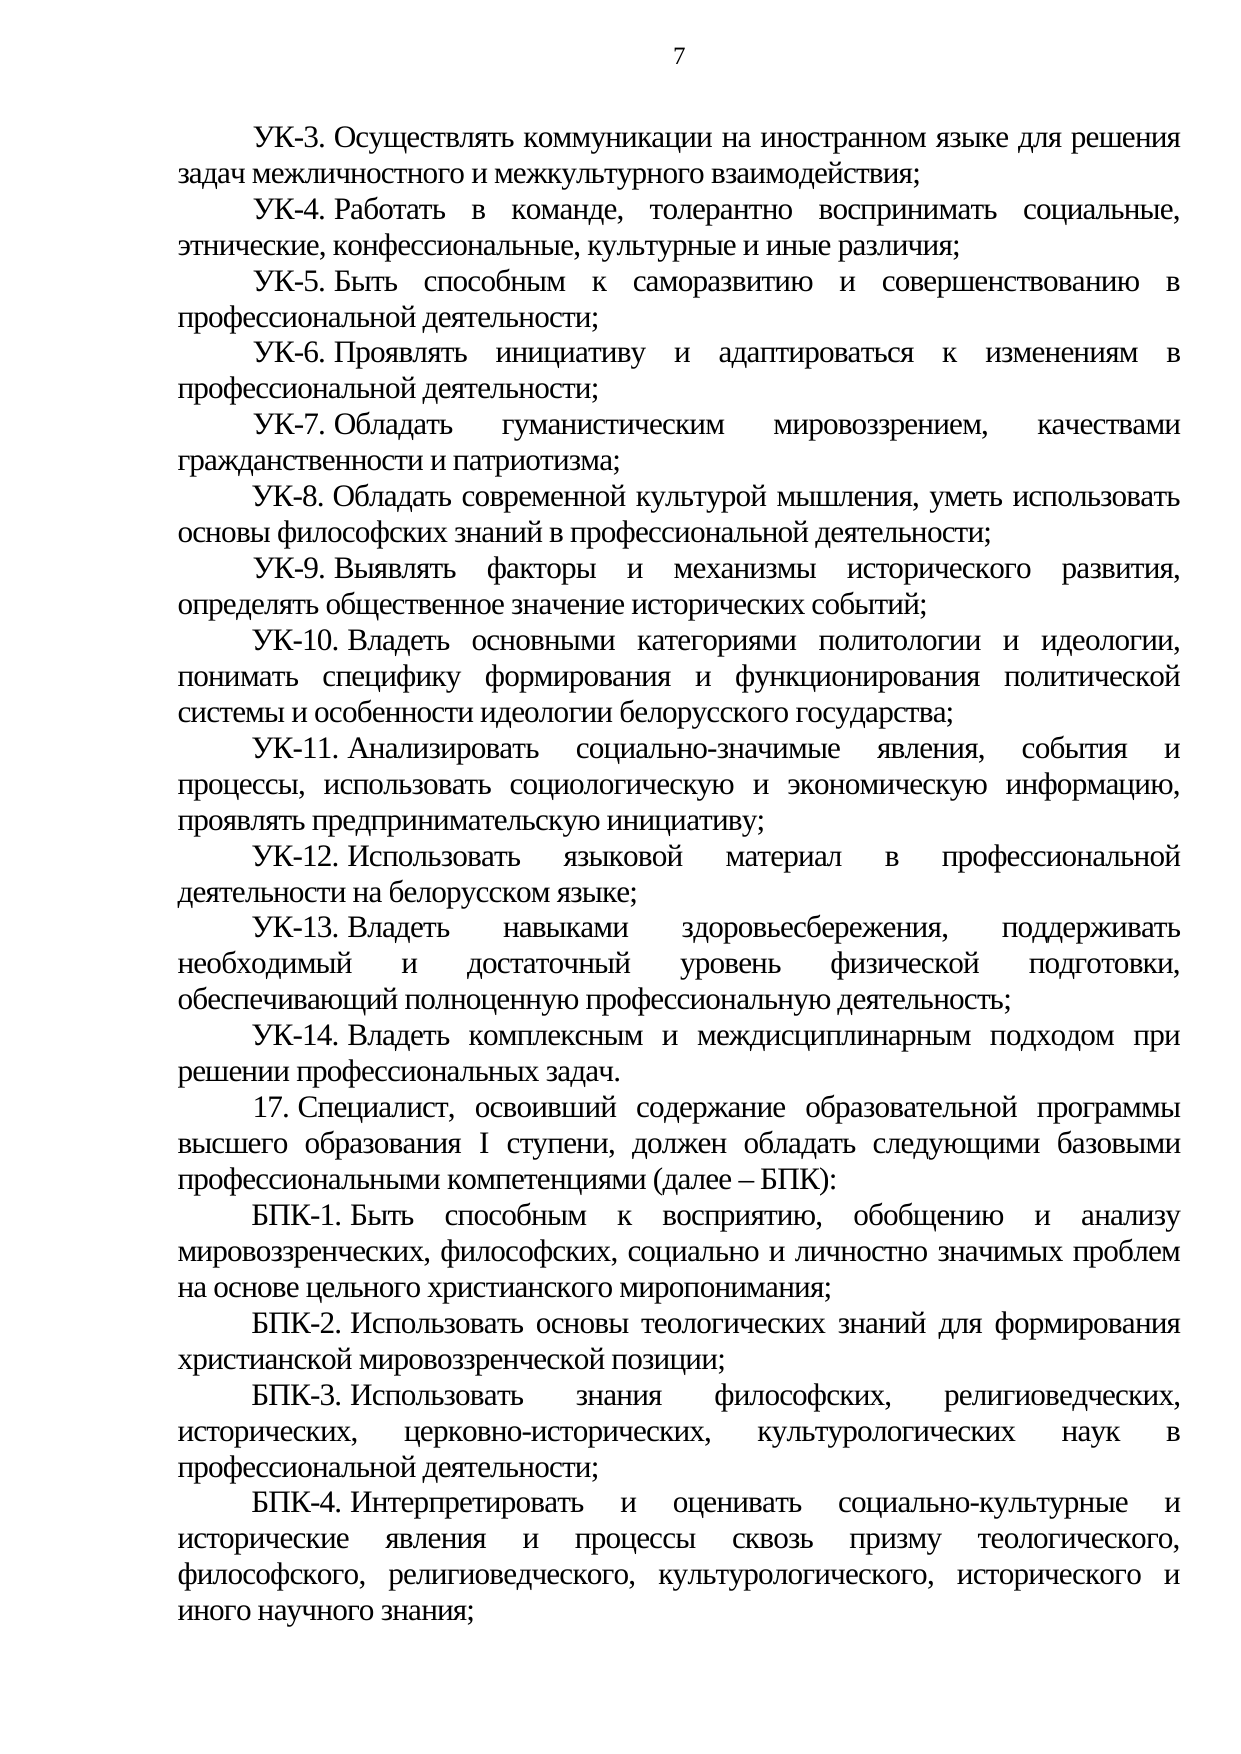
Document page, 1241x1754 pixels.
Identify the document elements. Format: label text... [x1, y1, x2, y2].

text УК-11. Анализировать социально-значимые явления, события и процессы, использовать социологическую и экономическую информацию, проявлять предпринимательскую инициативу; [177, 729, 1181, 837]
text УК-6. Проявлять инициативу и адаптироваться к изменениям в профессиональной деятельности; [177, 334, 1181, 406]
text УК-13. Владеть навыками здоровьесбережения, поддерживать необходимый и достаточный уровень физической подготовки, обеспечивающий полноценную профессиональную деятельность; [177, 909, 1181, 1017]
text УК-4. Работать в команде, толерантно воспринимать социальные, этнические, конфессиональные, культурные и иные различия; [177, 190, 1181, 262]
text БПК-3. Использовать знания философских, религиоведческих, исторических, церковно-исторических, культурологических наук в профессиональной деятельности; [177, 1376, 1181, 1484]
text БПК-2. Использовать основы теологических знаний для формирования христианской мировоззренческой позиции; [177, 1304, 1181, 1376]
text УК-7. Обладать гуманистическим мировоззрением, качествами гражданственности и патриотизма; [177, 406, 1181, 477]
text УК-8. Обладать современной культурой мышления, уметь использовать основы философских знаний в профессиональной деятельности; [177, 477, 1181, 549]
text УК-14. Владеть комплексным и междисциплинарным подходом при решении профессиональных задач. [177, 1017, 1181, 1088]
text УК-12. Использовать языковой материал в профессиональной деятельности на белорусском языке; [177, 837, 1181, 909]
text УК-10. Владеть основными категориями политологии и идеологии, понимать специфику формирования и функционирования политической системы и особенности идеологии белорусского государства; [177, 621, 1181, 729]
text 17. Специалист, освоивший содержание образовательной программы высшего образования I ступени, должен обладать следующими базовыми профессиональными компетенциями (далее – БПК): [177, 1088, 1181, 1196]
text УК-5. Быть способным к саморазвитию и совершенствованию в профессиональной деятельности; [177, 262, 1181, 334]
text УК-9. Выявлять факторы и механизмы исторического развития, определять общественное значение исторических событий; [177, 549, 1181, 621]
text БПК-1. Быть способным к восприятию, обобщению и анализу мировоззренческих, философских, социально и личностно значимых проблем на основе цельного христианского миропонимания; [177, 1196, 1181, 1304]
text УК-3. Осуществлять коммуникации на иностранном языке для решения задач межличностного и межкультурного взаимодействия; [177, 118, 1181, 190]
text БПК-4. Интерпретировать и оценивать социально-культурные и исторические явления и процессы сквозь призму теологического, философского, религиоведческого, культурологического, исторического и иного научного знания; [177, 1484, 1181, 1627]
